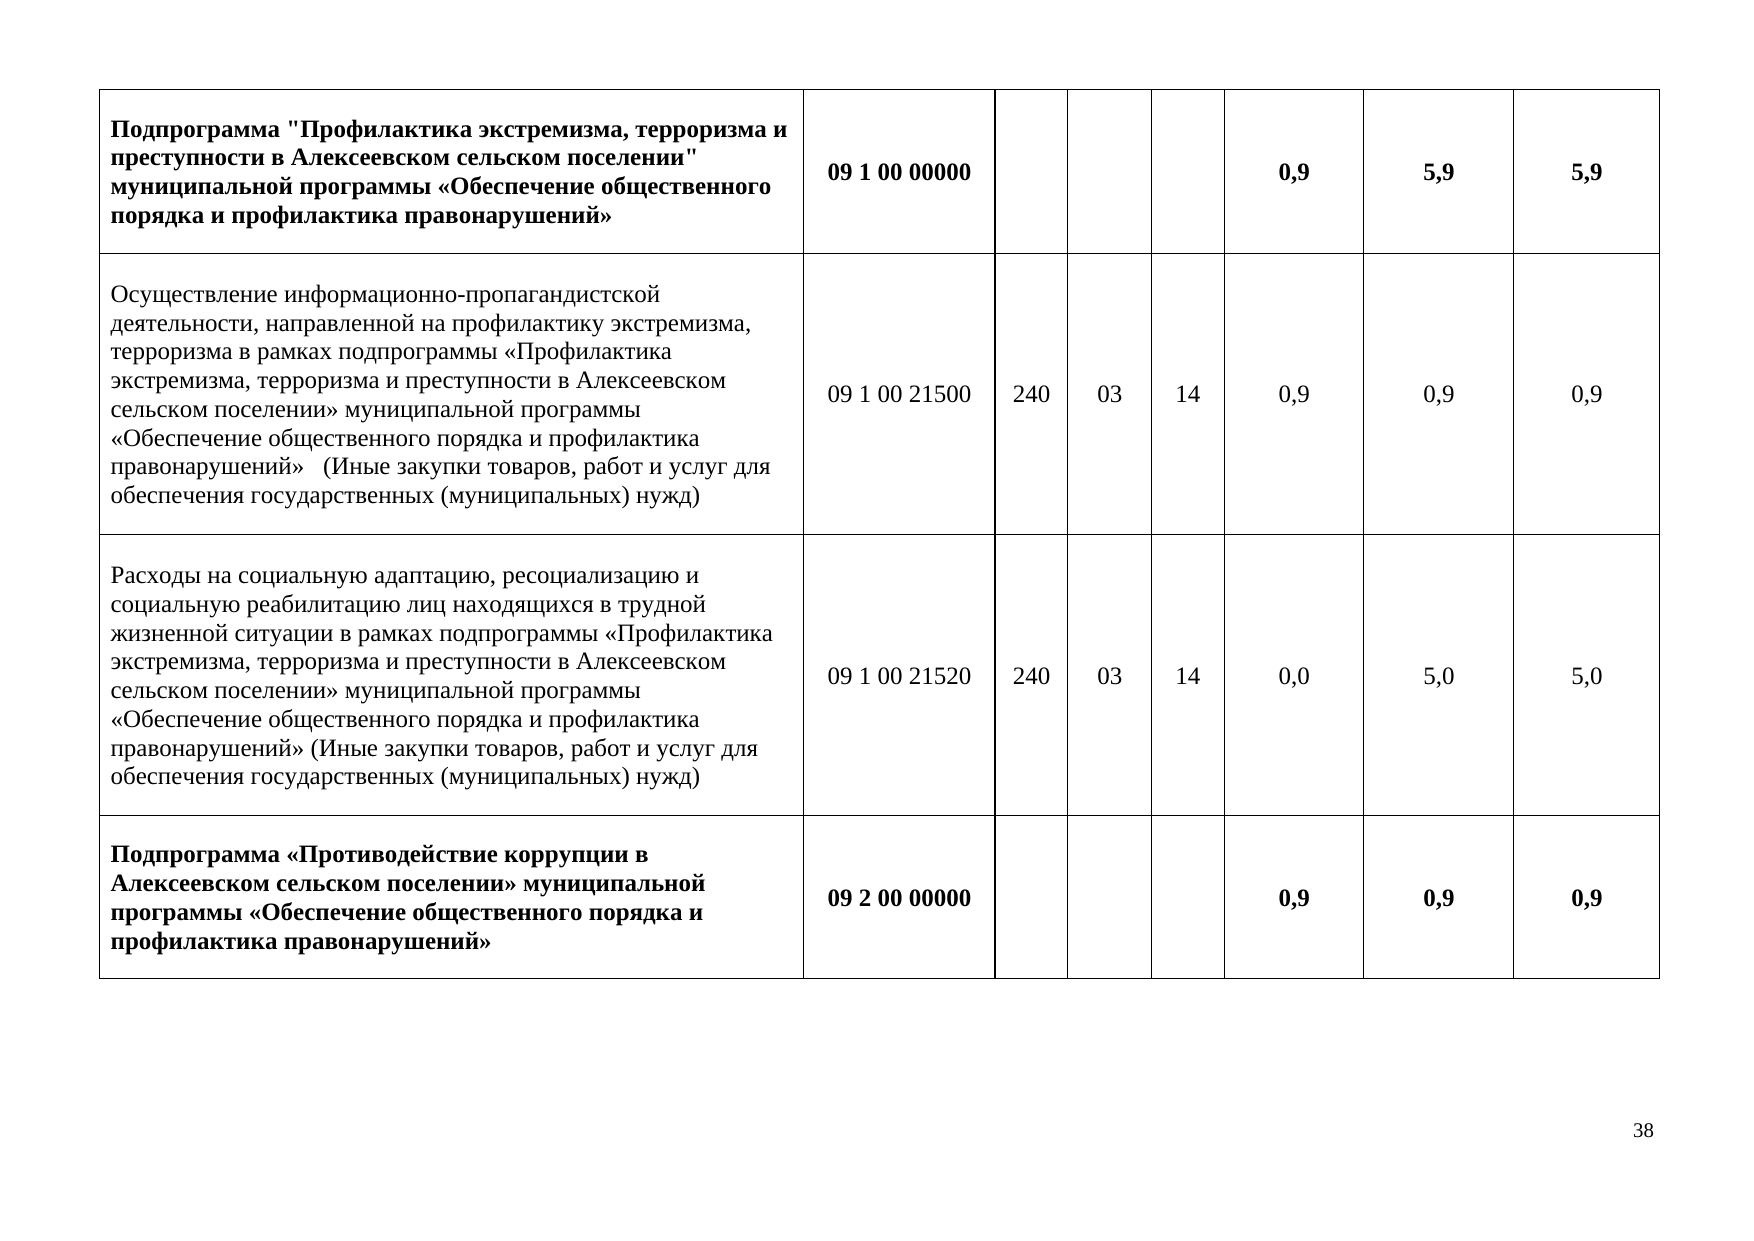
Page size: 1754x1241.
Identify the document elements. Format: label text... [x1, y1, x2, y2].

table_cell 09 1 00 00000 [804, 90, 994, 253]
table_cell 03 [1068, 254, 1151, 534]
table_cell Подпрограмма «Противодействие коррупции в Алексеевском сельском поселении» муниципальной программы «Обеспечение общественного порядка и профилактика правонарушений» [100, 816, 803, 978]
table_cell 0,9 [1225, 254, 1363, 534]
table_cell Осуществление информационно-пропагандистской деятельности, направленной на профилактику экстремизма, терроризма в рамках подпрограммы «Профилактика экстремизма, терроризма и преступности в Алексеевском сельском поселении» муниципальной программы «Обеспечение общественного порядка и профилактика правонарушений» (Иные закупки товаров, работ и услуг для обеспечения государственных (муниципальных) нужд) [100, 254, 803, 534]
table_cell 240 [996, 535, 1067, 815]
table_cell 0,9 [1225, 90, 1363, 253]
table_cell Подпрограмма "Профилактика экстремизма, терроризма и преступности в Алексеевском сельском поселении" муниципальной программы «Обеспечение общественного порядка и профилактика правонарушений» [100, 90, 803, 253]
table_cell [996, 816, 1067, 978]
table_cell 14 [1152, 254, 1224, 534]
table_cell 14 [1152, 535, 1224, 815]
table_cell 5,0 [1364, 535, 1513, 815]
table_cell 5,0 [1514, 535, 1659, 815]
table_cell [1152, 816, 1224, 978]
table_cell 240 [996, 254, 1067, 534]
table_cell 0,9 [1225, 816, 1363, 978]
table_cell 0,9 [1514, 816, 1659, 978]
table_cell 09 2 00 00000 [804, 816, 994, 978]
table_cell 0,9 [1514, 254, 1659, 534]
table_cell 0,9 [1364, 816, 1513, 978]
table_cell 0,9 [1364, 254, 1513, 534]
table_cell 5,9 [1514, 90, 1659, 253]
table_cell [1068, 816, 1151, 978]
table_cell [996, 90, 1067, 253]
table_cell [1152, 90, 1224, 253]
table_cell Расходы на социальную адаптацию, ресоциализацию и социальную реабилитацию лиц находящихся в трудной жизненной ситуации в рамках подпрограммы «Профилактика экстремизма, терроризма и преступности в Алексеевском сельском поселении» муниципальной программы «Обеспечение общественного порядка и профилактика правонарушений» (Иные закупки товаров, работ и услуг для обеспечения государственных (муниципальных) нужд) [100, 535, 803, 815]
table_cell 09 1 00 21520 [804, 535, 994, 815]
table_cell 5,9 [1364, 90, 1513, 253]
table_cell [1068, 90, 1151, 253]
table_cell 09 1 00 21500 [804, 254, 994, 534]
table_cell 0,0 [1225, 535, 1363, 815]
table_cell 03 [1068, 535, 1151, 815]
